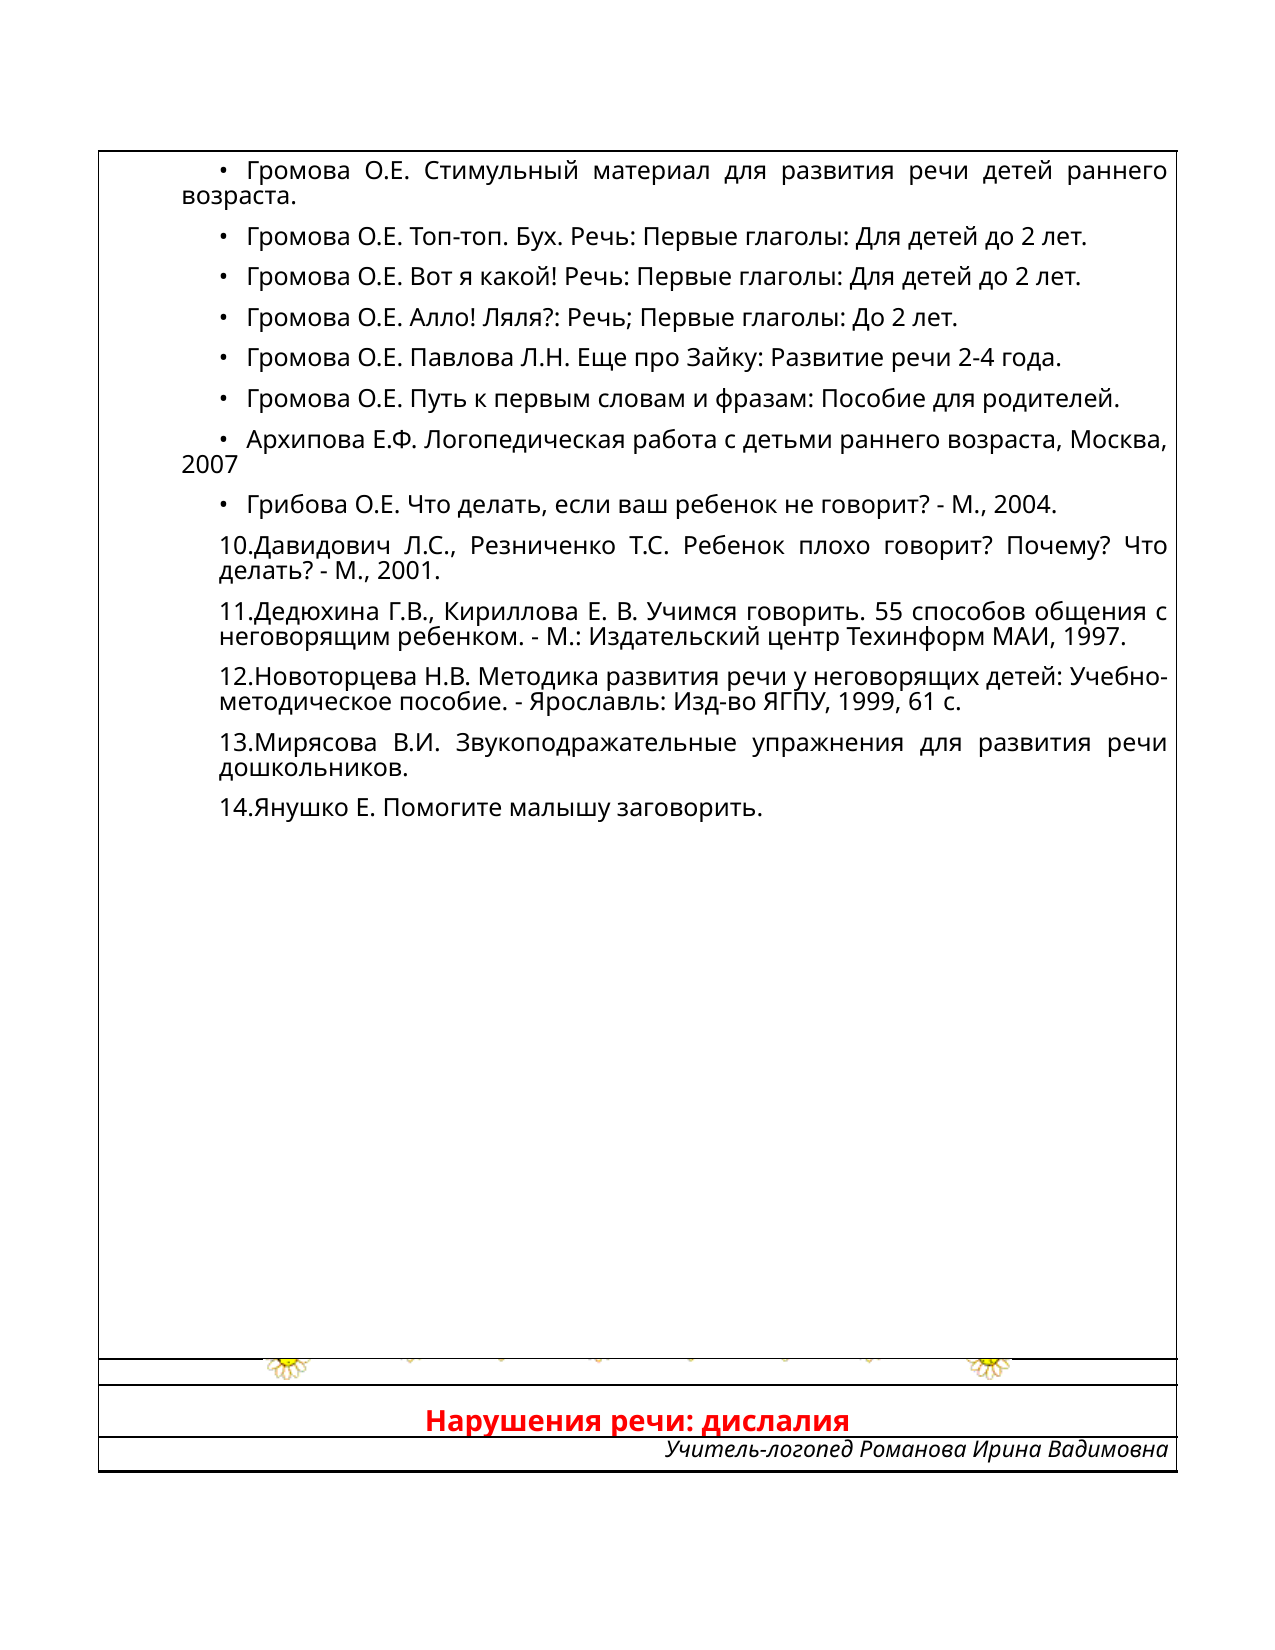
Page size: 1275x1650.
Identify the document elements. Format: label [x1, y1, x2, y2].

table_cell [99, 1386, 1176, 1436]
table_cell [99, 152, 1176, 1358]
